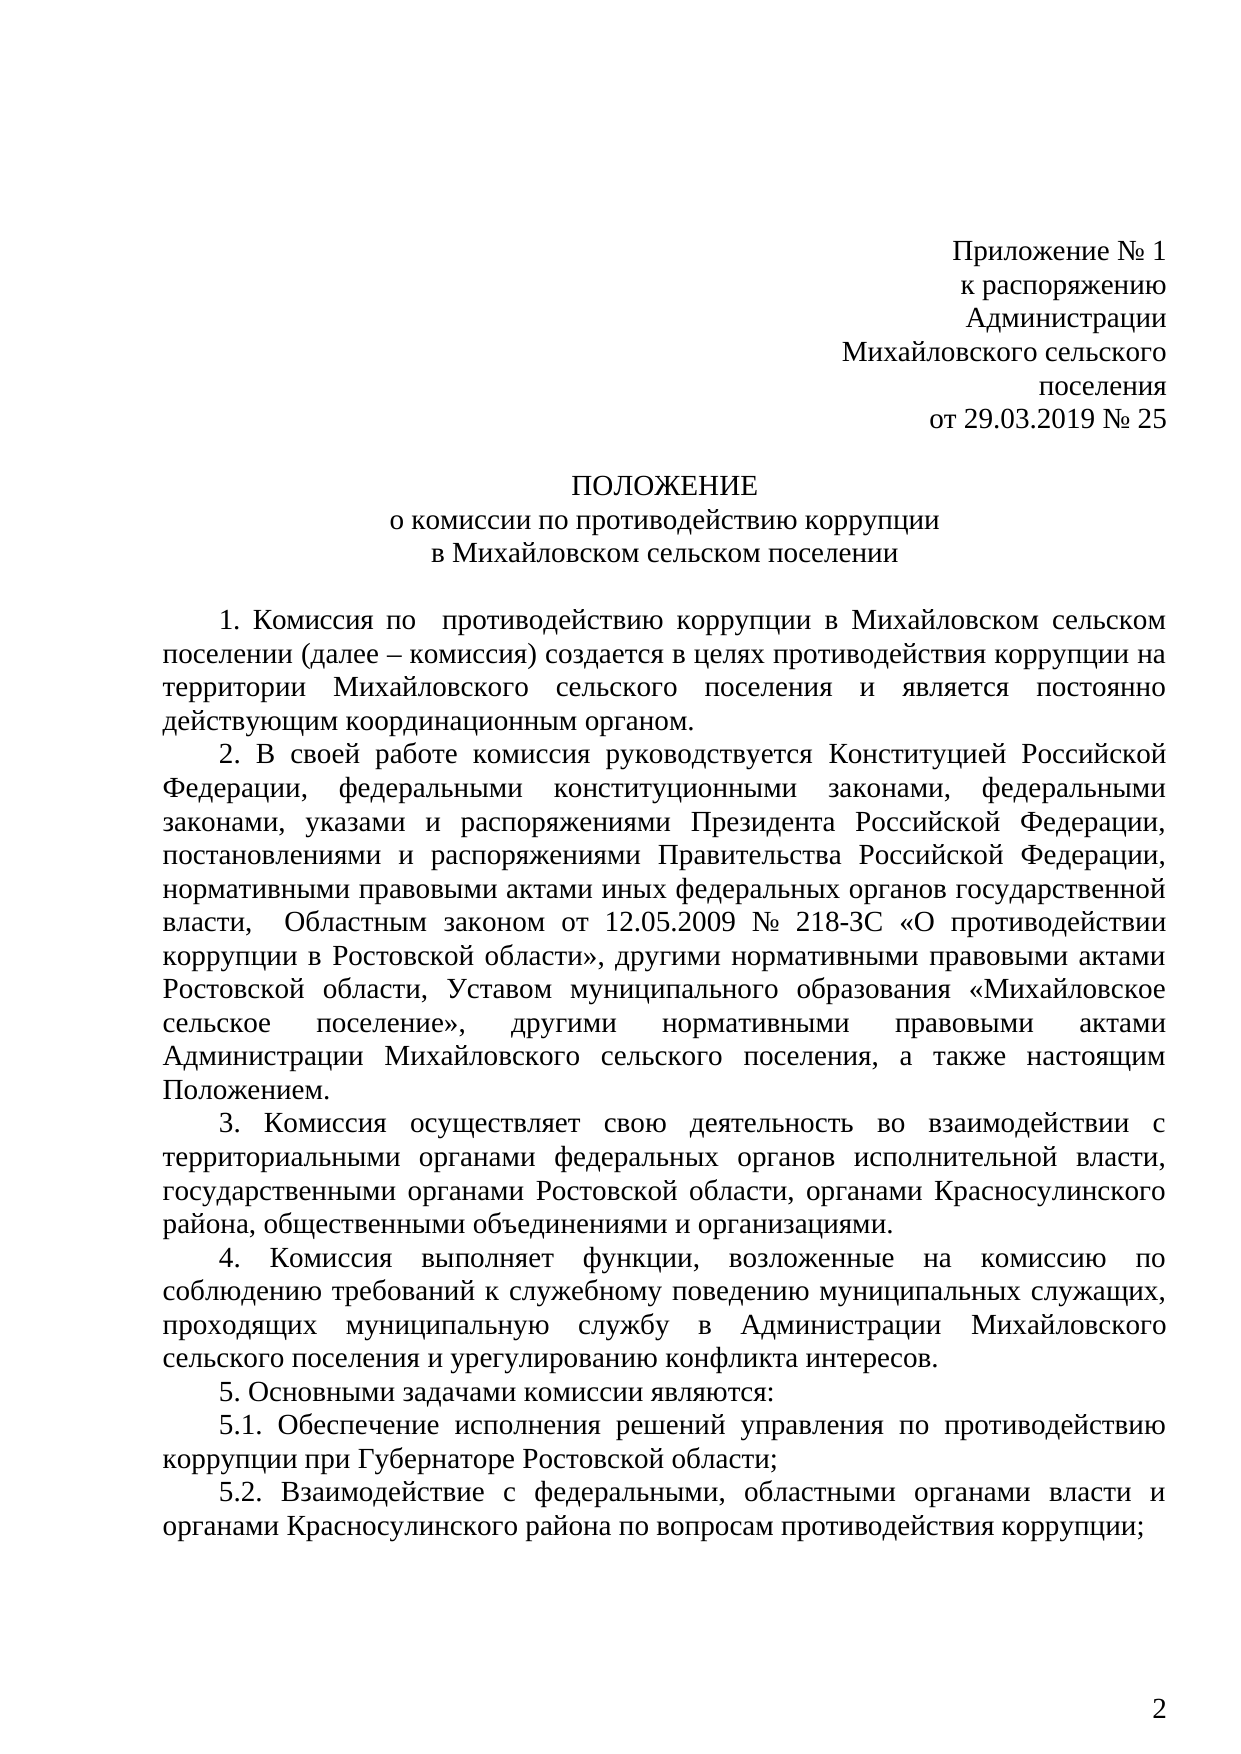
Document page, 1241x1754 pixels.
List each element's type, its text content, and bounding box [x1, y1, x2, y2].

text к распоряжению [768, 267, 1167, 301]
text 5.1. Обеспечение исполнения решений управления по противодействию коррупции при Губернаторе Ростовской области; [162, 1407, 1167, 1474]
text 5. Основными задачами комиссии являются: [162, 1374, 1167, 1407]
text Приложение № 1 [768, 233, 1167, 267]
text 1. Комиссия по противодействию коррупции в Михайловском сельском поселении (далее – комиссия) создается в целях противодействия коррупции на территории Михайловского сельского поселения и является постоянно действующим координационным органом. [162, 602, 1167, 737]
text 4. Комиссия выполняет функции, возложенные на комиссию по соблюдению требований к служебному поведению муниципальных служащих, проходящих муниципальную службу в Администрации Михайловского сельского поселения и урегулированию конфликта интересов. [162, 1240, 1167, 1374]
text Михайловского сельского поселения [768, 334, 1167, 401]
text ПОЛОЖЕНИЕ [162, 468, 1167, 502]
text в Михайловском сельском поселении [162, 535, 1167, 569]
text 5.2. Взаимодействие с федеральными, областными органами власти и органами Красносулинского района по вопросам противодействия коррупции; [162, 1474, 1167, 1542]
text о комиссии по противодействию коррупции [162, 502, 1167, 535]
text 3. Комиссия осуществляет свою деятельность во взаимодействии с территориальными органами федеральных органов исполнительной власти, государственными органами Ростовской области, органами Красносулинского района, общественными объединениями и организациями. [162, 1106, 1167, 1240]
text от 29.03.2019 № 25 [768, 401, 1167, 435]
text 2. В своей работе комиссия руководствуется Конституцией Российской Федерации, федеральными конституционными законами, федеральными законами, указами и распоряжениями Президента Российской Федерации, постановлениями и распоряжениями Правительства Российской Федерации, нормативными правовыми актами иных федеральных органов государственной власти, Областным законом от 12.05.2009 № 218-ЗС «О противодействии коррупции в Ростовской области», другими нормативными правовыми актами Ростовской области, Уставом муниципального образования «Михайловское сельское поселение», другими нормативными правовыми актами Администрации Михайловского сельского поселения, а также настоящим Положением. [162, 737, 1167, 1106]
text Администрации [768, 301, 1167, 334]
